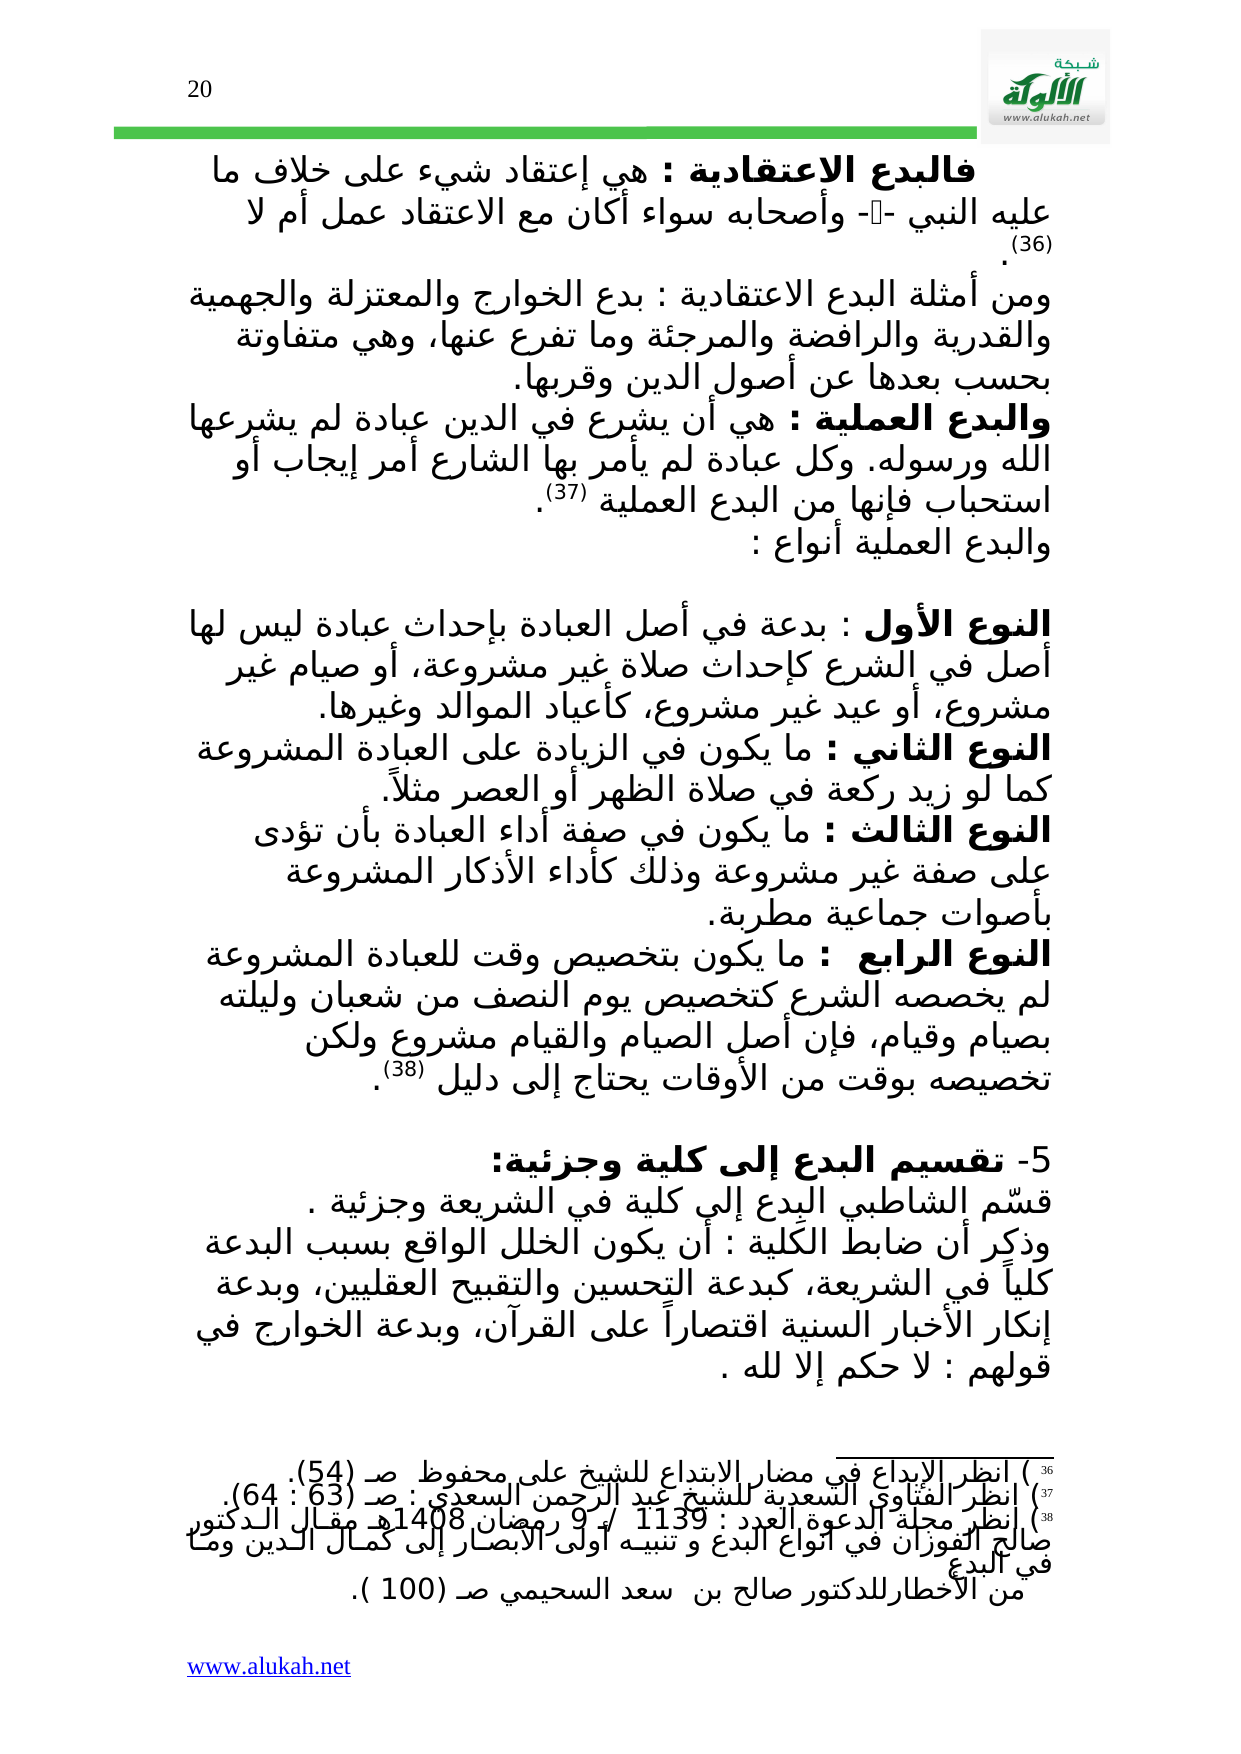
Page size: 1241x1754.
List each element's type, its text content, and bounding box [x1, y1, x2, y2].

text ومن أمثلة البدع الاعتقادية : بدع الخوارج والمعتزلة والجهمية والقدرية والرافضة والمرجئة وما تفرع عنها، وهي متفاوتة بحسب بعدها عن أصول الدين وقربها. [187, 274, 1053, 397]
text النوع الثاني : ما يكون في الزيادة على العبادة المشروعة كما لو زيد ركعة في صلاة الظهر أو العصر مثلاً. [187, 727, 1053, 809]
text فالبدع الاعتقادية : هي إعتقاد شيء على خلاف ما عليه النبي -- وأصحابه سواء أكان مع الاعتقاد عمل أم لا (). [187, 150, 1053, 274]
text النوع الأول : بدعة في أصل العبادة بإحداث عبادة ليس لها أصل في الشرع كإحداث صلاة غير مشروعة، أو صيام غير مشروع، أو عيد غير مشروع، كأعياد الموالد وغيرها. [187, 603, 1053, 727]
text والبدع العملية أنواع : [187, 521, 1053, 562]
text وذكر أن ضابط الكلية : أن يكون الخلل الواقع بسبب البدعة كلياً في الشريعة، كبدعة التحسين والتقبيح العقليين، وبدعة إنكار الأخبار السنية اقتصاراً على القرآن، وبدعة الخوارج في قولهم : لا حكم إلا لله . [187, 1222, 1053, 1387]
text والبدع العملية : هي أن يشرع في الدين عبادة لم يشرعها الله ورسوله. وكل عبادة لم يأمر بها الشارع أمر إيجاب أو استحباب فإنها من البدع العملية (). [187, 397, 1053, 521]
text قسّم الشاطبي البِدع إلى كلية في الشريعة وجزئية . [187, 1180, 1053, 1222]
text النوع الرابع : ما يكون بتخصيص وقت للعبادة المشروعة لم يخصصه الشرع كتخصيص يوم النصف من شعبان وليلته بصيام وقيام، فإن أصل الصيام والقيام مشروع ولكن تخصيصه بوقت من الأوقات يحتاج إلى دليل (). [187, 933, 1053, 1098]
text 5- تقسيم البدع إلى كلية وجزئية: [187, 1139, 1053, 1180]
text النوع الثالث : ما يكون في صفة أداء العبادة بأن تؤدى على صفة غير مشروعة وذلك كأداء الأذكار المشروعة بأصوات جماعية مطربة. [187, 809, 1053, 933]
